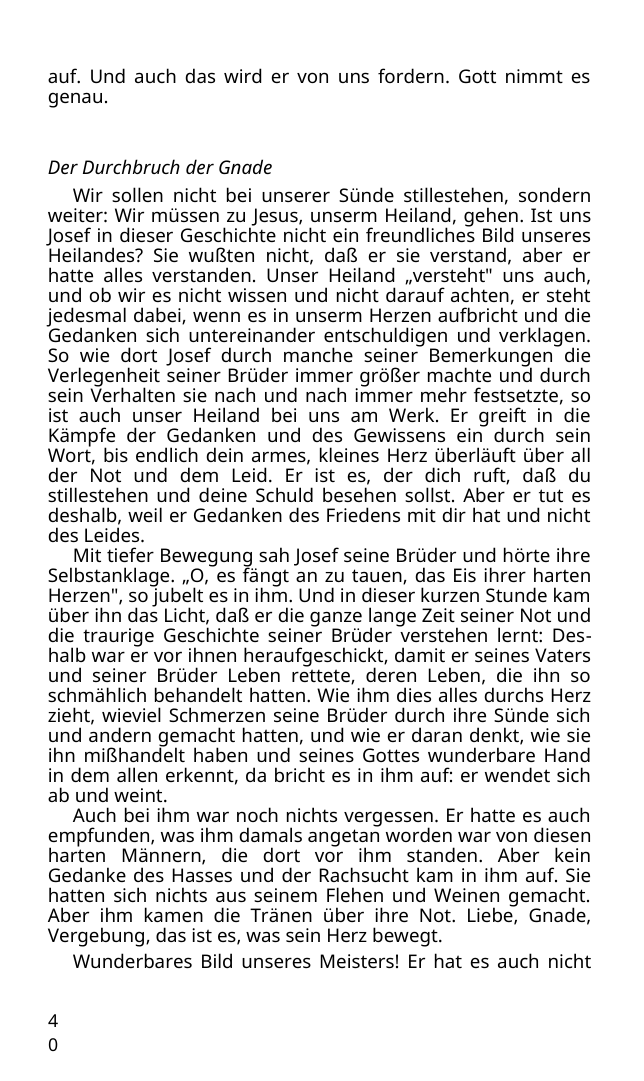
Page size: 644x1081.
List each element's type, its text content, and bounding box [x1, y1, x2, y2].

text Wir sollen nicht bei unserer Sünde stillestehen, sondern weiter: Wir müssen zu Jesus, unserm Heiland, gehen. Ist uns Josef in dieser Geschichte nicht ein freundliches Bild unseres Heilandes? Sie wußten nicht, daß er sie verstand, aber er hatte alles verstanden. Unser Heiland „versteht" uns auch, und ob wir es nicht wissen und nicht darauf achten, er steht jedesmal dabei, wenn es in unserm Herzen aufbricht und die Gedanken sich untereinander entschuldigen und verklagen. So wie dort Josef durch manche seiner Bemerkungen die Verlegenheit seiner Brüder immer größer machte und durch sein Verhalten sie nach und nach immer mehr festsetzte, so ist auch unser Heiland bei uns am Werk. Er greift in die Kämpfe der Gedanken und des Gewissens ein durch sein Wort, bis endlich dein armes, kleines Herz überläuft über all der Not und dem Leid. Er ist es, der dich ruft, daß du stillestehen und deine Schuld besehen sollst. Aber er tut es deshalb, weil er Gedanken des Friedens mit dir hat und nicht des Leides. [48, 186, 592, 546]
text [48, 67, 592, 108]
text Mit tiefer Bewegung sah Josef seine Brüder und hörte ihre Selbstanklage. „O, es fängt an zu tauen, das Eis ihrer harten Herzen", so jubelt es in ihm. Und in dieser kurzen Stunde kam über ihn das Licht, daß er die ganze lange Zeit seiner Not und die traurige Geschichte seiner Brüder verstehen lernt: Deshalb war er vor ihnen heraufgeschickt, damit er seines Vaters und seiner Brüder Leben rettete, deren Leben, die ihn so schmählich behandelt hatten. Wie ihm dies alles durchs Herz zieht, wieviel Schmerzen seine Brüder durch ihre Sünde sich und andern gemacht hatten, und wie er daran denkt, wie sie ihn mißhandelt haben und seines Gottes wunderbare Hand in dem allen erkennt, da bricht es in ihm auf: er wendet sich ab und weint. [48, 546, 592, 806]
text Der Durchbruch der Gnade [48, 159, 592, 178]
text Auch bei ihm war noch nichts vergessen. Er hatte es auch empfunden, was ihm damals angetan worden war von diesen harten Männern, die dort vor ihm standen. Aber kein Gedanke des Hasses und der Rachsucht kam in ihm auf. Sie hatten sich nichts aus seinem Flehen und Weinen gemacht. Aber ihm kamen die Tränen über ihre Not. Liebe, Gnade, Vergebung, das ist es, was sein Herz bewegt. [48, 806, 592, 946]
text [48, 952, 592, 972]
